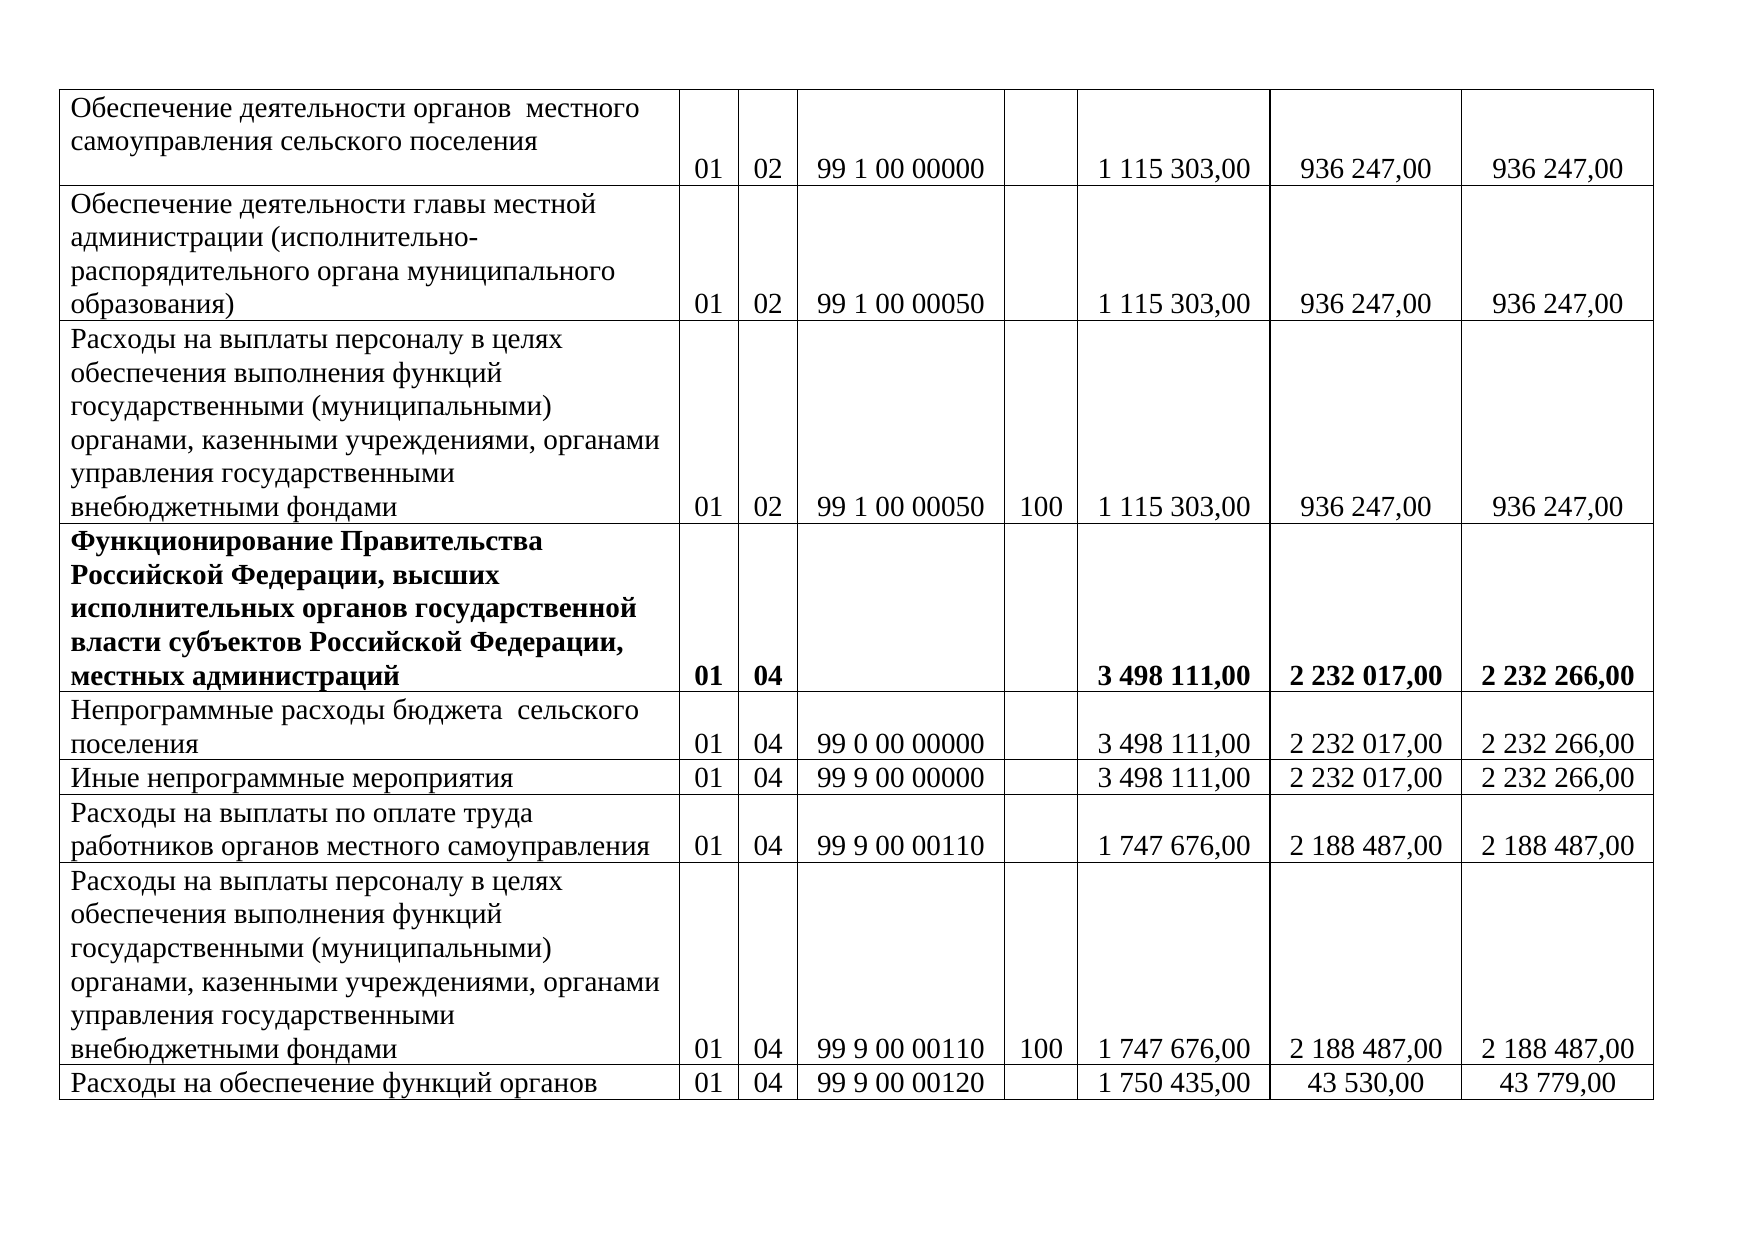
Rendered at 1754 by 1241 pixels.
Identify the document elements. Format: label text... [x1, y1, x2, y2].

table_cell 99 9 00 00000 [798, 760, 1004, 794]
table_cell 3 498 111,00 [1078, 692, 1269, 759]
table_cell 936 247,00 [1462, 321, 1653, 522]
table_cell 1 747 676,00 [1078, 795, 1269, 862]
table_cell 01 [680, 90, 738, 185]
table_cell [1005, 1065, 1077, 1099]
table_cell [1005, 760, 1077, 794]
table_cell 01 [680, 321, 738, 522]
table_cell [1005, 795, 1077, 862]
table_cell 1 115 303,00 [1078, 186, 1269, 320]
table_cell [1005, 186, 1077, 320]
table_cell 99 1 00 00050 [798, 186, 1004, 320]
table_cell 2 188 487,00 [1462, 795, 1653, 862]
table_cell Расходы на выплаты персоналу в целях обеспечения выполнения функций государственными (муниципальными) органами, казенными учреждениями, органами управления государственными внебюджетными фондами [60, 863, 679, 1064]
table_cell 04 [739, 524, 797, 691]
table_cell 1 747 676,00 [1078, 863, 1269, 1064]
table_cell 2 232 017,00 [1271, 760, 1461, 794]
table_cell 02 [739, 321, 797, 522]
table_cell [1005, 524, 1077, 691]
table_cell 01 [680, 863, 738, 1064]
table_cell 99 1 00 00000 [798, 90, 1004, 185]
table_cell 2 232 017,00 [1271, 524, 1461, 691]
table_cell 99 0 00 00000 [798, 692, 1004, 759]
table_cell 1 115 303,00 [1078, 321, 1269, 522]
table_cell 01 [680, 1065, 738, 1099]
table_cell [60, 1065, 679, 1099]
table_cell 99 1 00 00050 [798, 321, 1004, 522]
table_cell [1005, 692, 1077, 759]
table_cell 04 [739, 1065, 797, 1099]
table_cell 936 247,00 [1271, 186, 1461, 320]
table_cell 100 [1005, 863, 1077, 1064]
table_cell Обеспечение деятельности главы местной администрации (исполнительно-распорядительного органа муниципального образования) [60, 186, 679, 320]
table_cell 1 750 435,00 [1078, 1065, 1269, 1099]
table_cell 02 [739, 90, 797, 185]
table_cell 2 188 487,00 [1462, 863, 1653, 1064]
table_cell 2 232 266,00 [1462, 692, 1653, 759]
table_cell 2 232 266,00 [1462, 760, 1653, 794]
table_cell 1 115 303,00 [1078, 90, 1269, 185]
table_cell Обеспечение деятельности органов местного самоуправления сельского поселения [60, 90, 679, 185]
table_cell 43 530,00 [1271, 1065, 1461, 1099]
table_cell Расходы на выплаты по оплате труда работников органов местного самоуправления [60, 795, 679, 862]
table_cell 100 [1005, 321, 1077, 522]
table_cell 04 [739, 795, 797, 862]
table_cell 936 247,00 [1271, 90, 1461, 185]
table_cell 2 188 487,00 [1271, 795, 1461, 862]
table_cell 99 9 00 00110 [798, 863, 1004, 1064]
table_cell 2 188 487,00 [1271, 863, 1461, 1064]
table_cell 01 [680, 524, 738, 691]
table_cell 99 9 00 00120 [798, 1065, 1004, 1099]
table_cell Функционирование Правительства Российской Федерации, высших исполнительных органов государственной власти субъектов Российской Федерации, местных администраций [60, 524, 679, 691]
table_cell 936 247,00 [1462, 186, 1653, 320]
table_cell 04 [739, 863, 797, 1064]
table_cell Расходы на выплаты персоналу в целях обеспечения выполнения функций государственными (муниципальными) органами, казенными учреждениями, органами управления государственными внебюджетными фондами [60, 321, 679, 522]
table_cell [1005, 90, 1077, 185]
table_cell 936 247,00 [1462, 90, 1653, 185]
table_cell Иные непрограммные мероприятия [60, 760, 679, 794]
table_cell 43 779,00 [1462, 1065, 1653, 1099]
table_cell 2 232 266,00 [1462, 524, 1653, 691]
table_cell 936 247,00 [1271, 321, 1461, 522]
table_cell 3 498 111,00 [1078, 760, 1269, 794]
table_cell 04 [739, 760, 797, 794]
table_cell 04 [739, 692, 797, 759]
table_cell 3 498 111,00 [1078, 524, 1269, 691]
table_cell [798, 524, 1004, 691]
table_cell 01 [680, 692, 738, 759]
table_cell 02 [739, 186, 797, 320]
table_cell 01 [680, 186, 738, 320]
table_cell 01 [680, 795, 738, 862]
table_cell Непрограммные расходы бюджета сельского поселения [60, 692, 679, 759]
table_cell 99 9 00 00110 [798, 795, 1004, 862]
table_cell 2 232 017,00 [1271, 692, 1461, 759]
table_cell 01 [680, 760, 738, 794]
